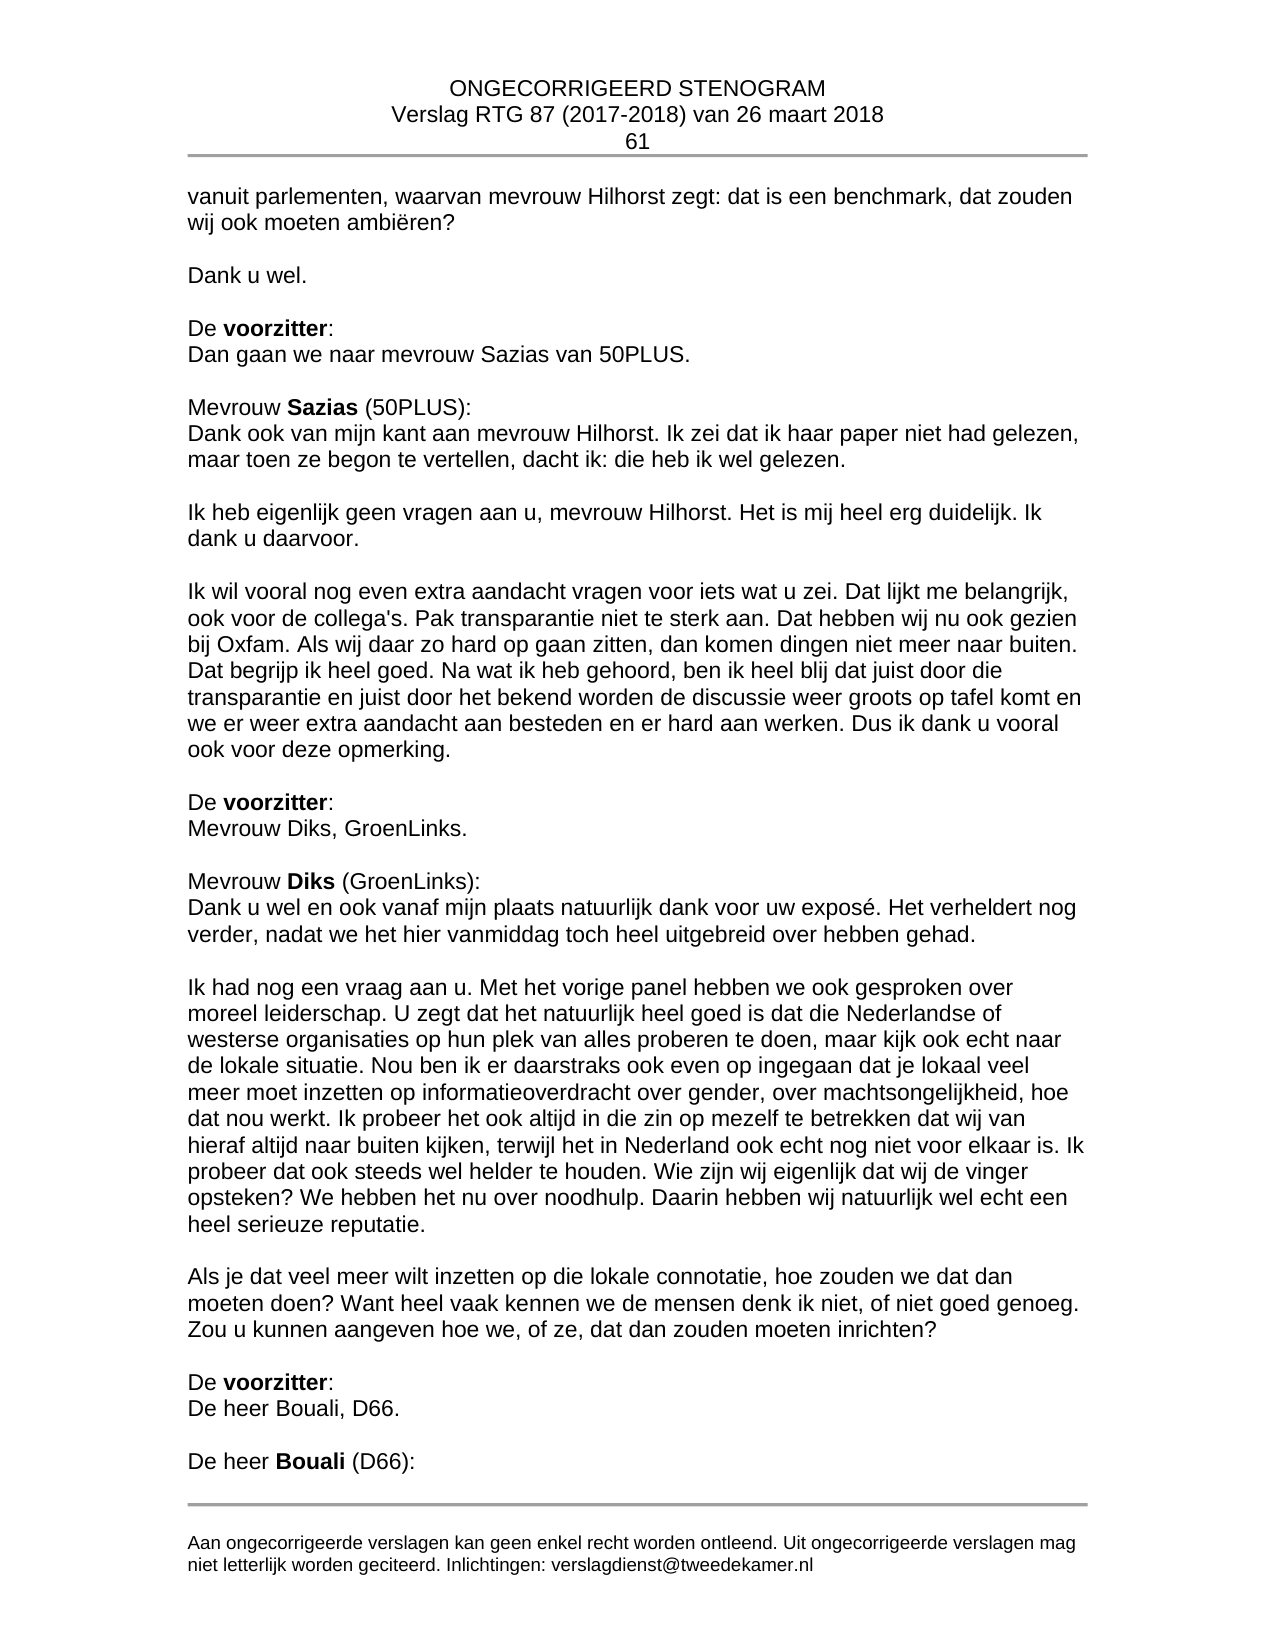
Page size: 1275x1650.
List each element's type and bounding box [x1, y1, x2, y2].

text [187, 183, 1087, 1474]
